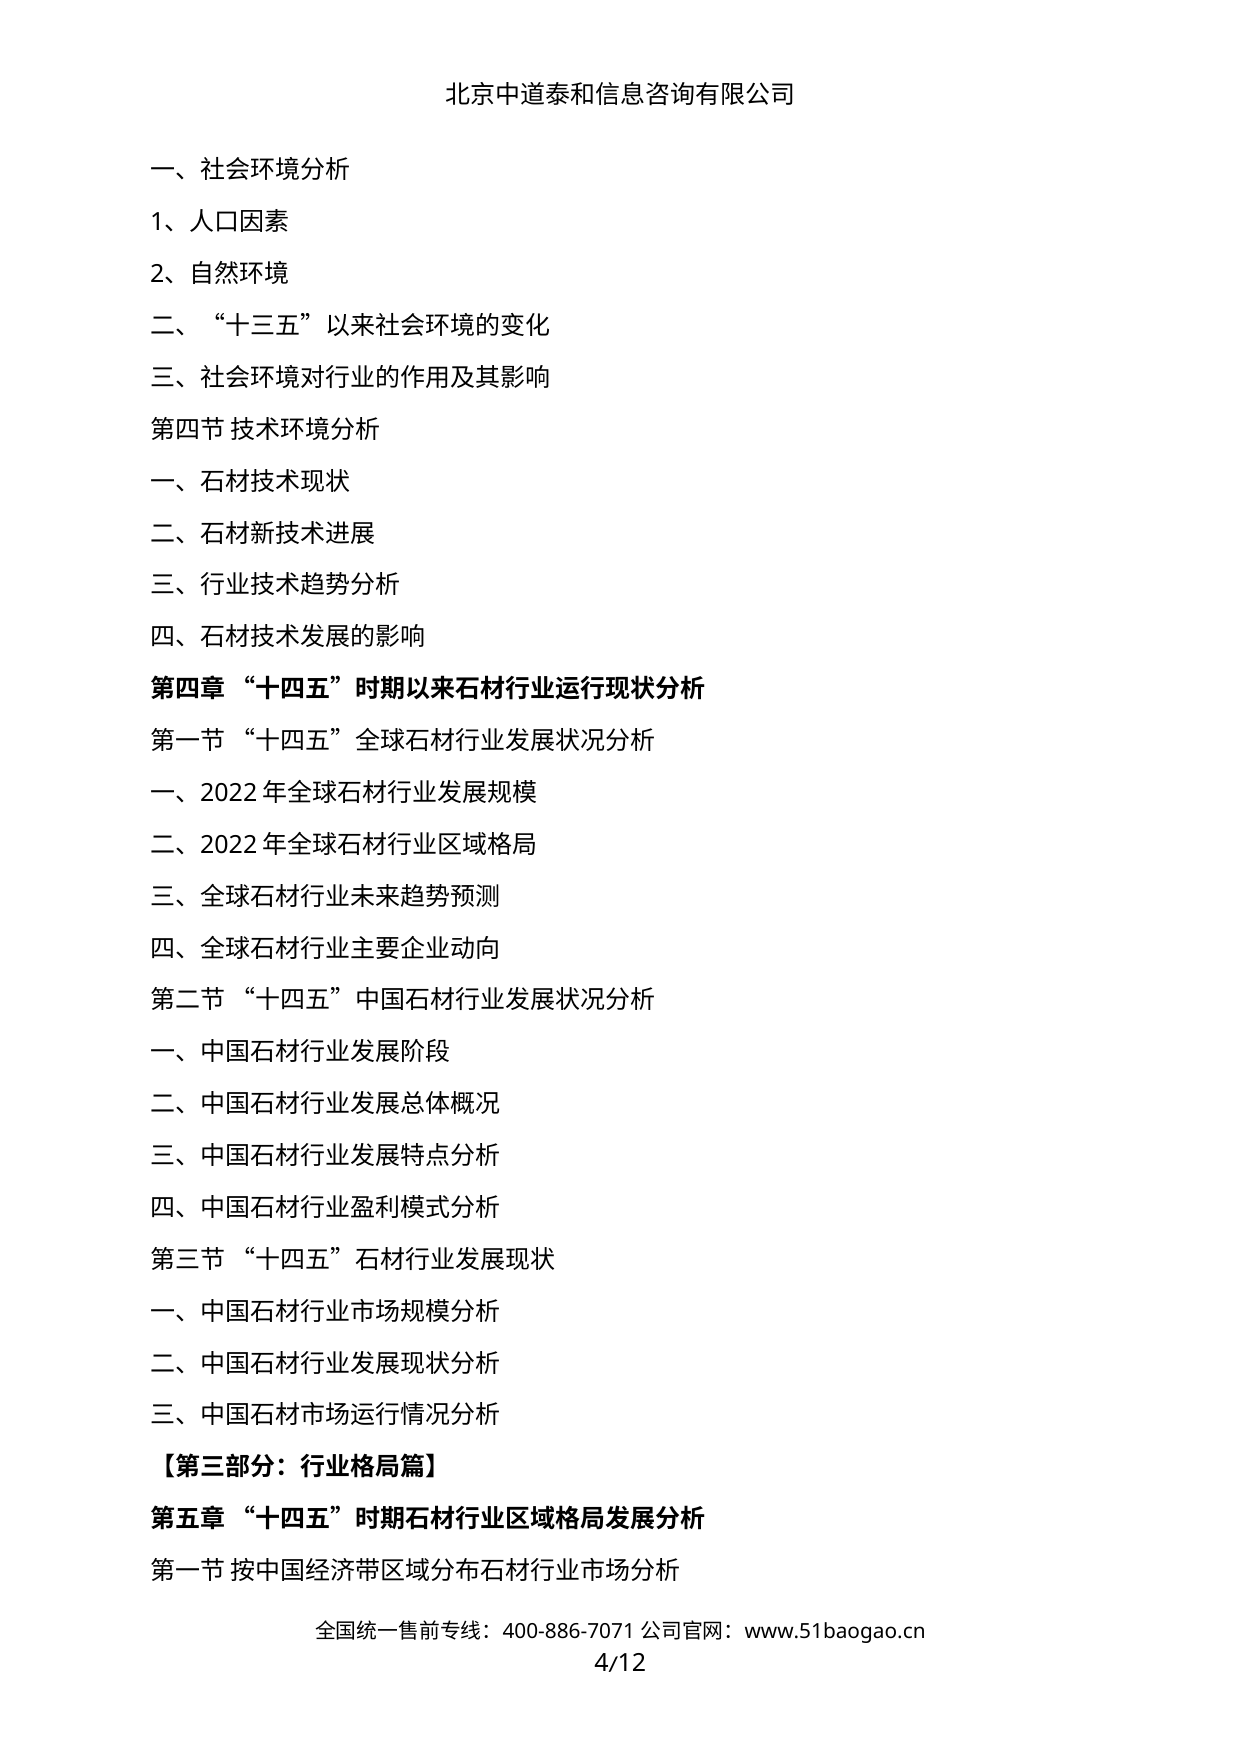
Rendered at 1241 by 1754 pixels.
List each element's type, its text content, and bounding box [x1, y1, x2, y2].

text 三、中国石材市场运行情况分析 [150, 1395, 1090, 1431]
text 四、中国石材行业盈利模式分析 [150, 1187, 1090, 1224]
text 2、自然环境 [150, 254, 1090, 290]
text 二、中国石材行业发展现状分析 [150, 1343, 1090, 1379]
text 一、中国石材行业市场规模分析 [150, 1291, 1090, 1327]
text 三、行业技术趋势分析 [150, 565, 1090, 601]
text 1、人口因素 [150, 202, 1090, 238]
text 第一节 “十四五”全球石材行业发展状况分析 [150, 721, 1090, 757]
text 二、2022年全球石材行业区域格局 [150, 824, 1090, 861]
text 二、石材新技术进展 [150, 513, 1090, 549]
text 第一节 按中国经济带区域分布石材行业市场分析 [150, 1551, 1090, 1587]
text 一、中国石材行业发展阶段 [150, 1032, 1090, 1068]
text 三、社会环境对行业的作用及其影响 [150, 357, 1090, 394]
text 一、2022年全球石材行业发展规模 [150, 772, 1090, 809]
text 一、石材技术现状 [150, 461, 1090, 497]
text 第三节 “十四五”石材行业发展现状 [150, 1239, 1090, 1276]
text 第二节 “十四五”中国石材行业发展状况分析 [150, 980, 1090, 1016]
text 三、中国石材行业发展特点分析 [150, 1136, 1090, 1172]
text 一、社会环境分析 [150, 150, 1090, 186]
text 第四节 技术环境分析 [150, 409, 1090, 446]
text 二、“十三五”以来社会环境的变化 [150, 306, 1090, 342]
text 四、全球石材行业主要企业动向 [150, 928, 1090, 964]
text 第四章 “十四五”时期以来石材行业运行现状分析 [150, 669, 1090, 705]
text 【第三部分：行业格局篇】 [150, 1447, 1090, 1483]
text 三、全球石材行业未来趋势预测 [150, 876, 1090, 912]
text 二、中国石材行业发展总体概况 [150, 1084, 1090, 1120]
text 第五章 “十四五”时期石材行业区域格局发展分析 [150, 1499, 1090, 1535]
text 四、石材技术发展的影响 [150, 617, 1090, 653]
